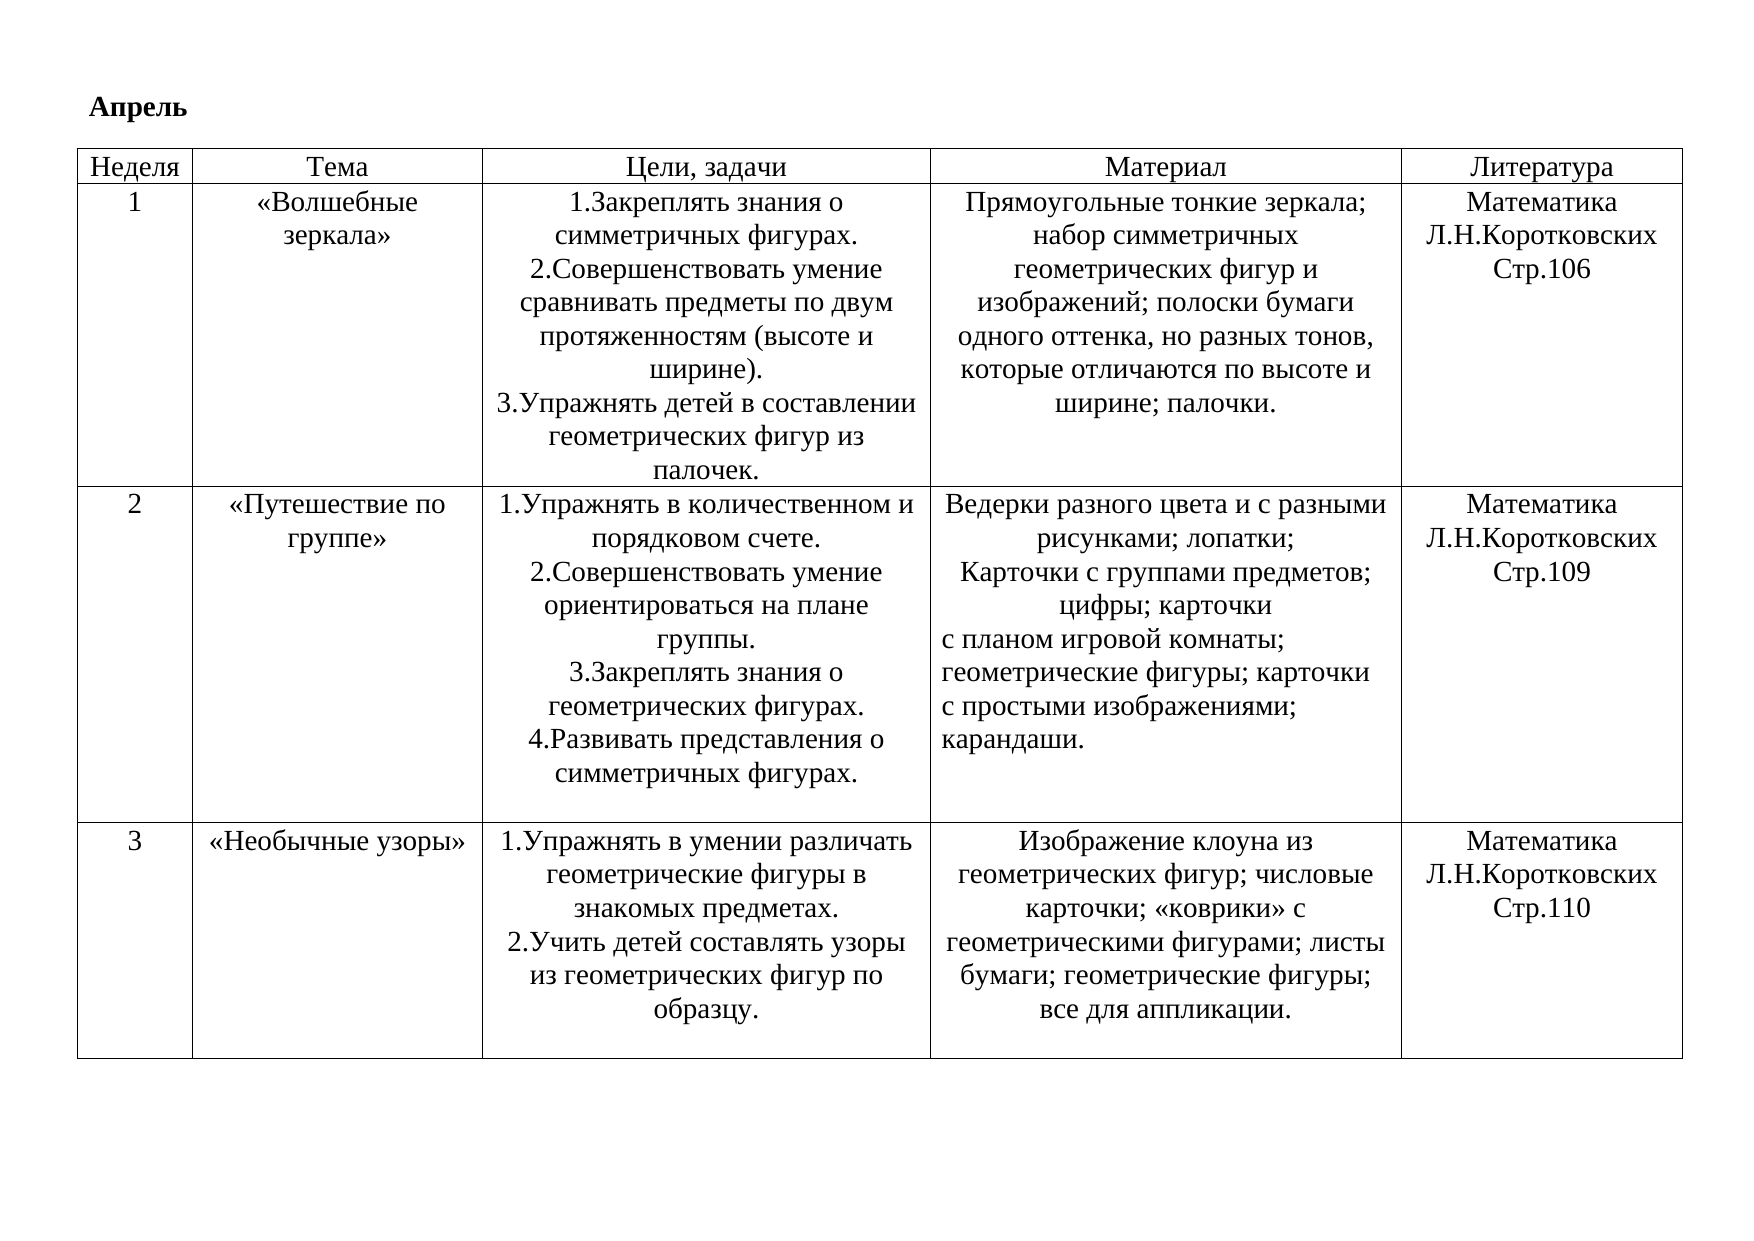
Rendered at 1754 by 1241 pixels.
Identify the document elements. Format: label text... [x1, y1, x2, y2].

table_cell Математика Л.Н.Коротковских Стр.110 [1402, 823, 1682, 1058]
table_header Тема [193, 149, 482, 183]
table_cell Ведерки разного цвета и с разными рисунками; лопатки; Карточки с группами предметов; цифры; карточки с планом игровой комнаты; геометрические фигуры; карточки с простыми изображениями; карандаши. [931, 487, 1401, 822]
table_cell «Необычные узоры» [193, 823, 482, 1058]
table_cell 1.Упражнять в количественном и порядковом счете. 2.Совершенствовать умение ориентироваться на плане группы. 3.Закреплять знания о геометрических фигурах. 4.Развивать представления о симметричных фигурах. [483, 487, 930, 822]
table_cell «Путешествие по группе» [193, 487, 482, 822]
table_header Неделя [78, 149, 192, 183]
table_cell Математика Л.Н.Коротковских Стр.109 [1402, 487, 1682, 822]
table_cell 3 [78, 823, 192, 1058]
table_cell 1.Упражнять в умении различать геометрические фигуры в знакомых предметах. 2.Учить детей составлять узоры из геометрических фигур по образцу. [483, 823, 930, 1058]
table_cell Прямоугольные тонкие зеркала; набор симметричных геометрических фигур и изображений; полоски бумаги одного оттенка, но разных тонов, которые отличаются по высоте и ширине; палочки. [931, 184, 1401, 486]
table_cell «Волшебные зеркала» [193, 184, 482, 486]
table_cell 1.Закреплять знания о симметричных фигурах. 2.Совершенствовать умение сравнивать предметы по двум протяженностям (высоте и ширине). 3.Упражнять детей в составлении геометрических фигур из палочек. [483, 184, 930, 486]
text Апрель [89, 89, 1665, 122]
table_header Литература [1402, 149, 1682, 183]
table_cell 2 [78, 487, 192, 822]
table_cell 1 [78, 184, 192, 486]
table_cell Математика Л.Н.Коротковских Стр.106 [1402, 184, 1682, 486]
table_cell Изображение клоуна из геометрических фигур; числовые карточки; «коврики» с геометрическими фигурами; листы бумаги; геометрические фигуры; все для аппликации. [931, 823, 1401, 1058]
table_header Материал [931, 149, 1401, 183]
table_header Цели, задачи [483, 149, 930, 183]
